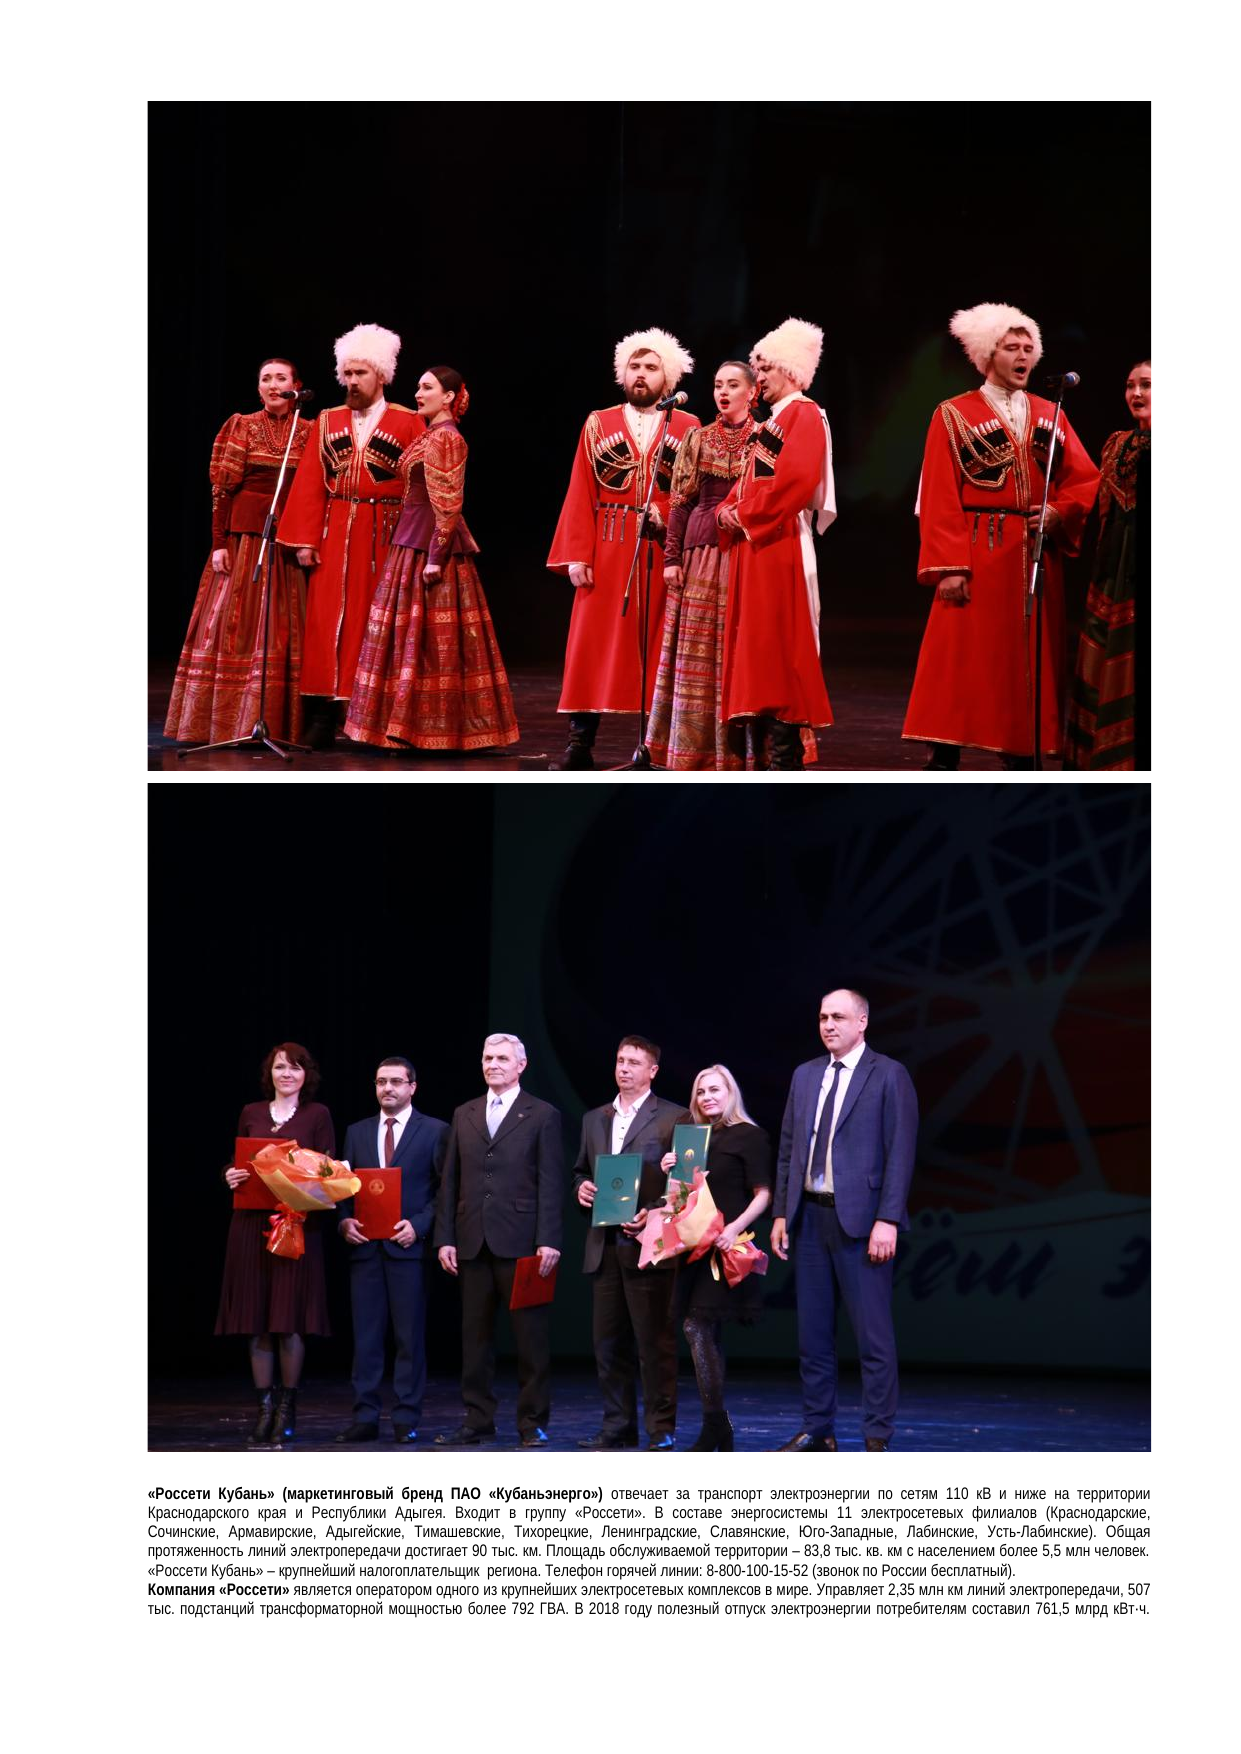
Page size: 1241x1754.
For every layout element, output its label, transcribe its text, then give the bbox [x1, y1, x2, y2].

picture [147, 101, 1152, 771]
picture [147, 783, 1152, 1452]
text «Россети Кубань» (маркетинговый бренд ПАО «Кубаньэнерго») отвечает за транспорт электроэнергии по сетям 110 кВ и ниже на территории Краснодарского края и Республики Адыгея. Входит в группу «Россети». В составе энергосистемы 11 электросетевых филиалов (Краснодарские, Сочинские, Армавирские, Адыгейские, Тимашевские, Тихорецкие, Ленинградские, Славянские, Юго-Западные, Лабинские, Усть-Лабинские). Общая протяженность линий электропередачи достигает 90 тыс. км. Площадь обслуживаемой территории – 83,8 тыс. кв. км с населением более 5,5 млн человек. «Россети Кубань» – крупнейший налогоплательщик региона. Телефон горячей линии: 8-800-100-15-52 (звонок по России бесплатный). [148, 1484, 1152, 1579]
